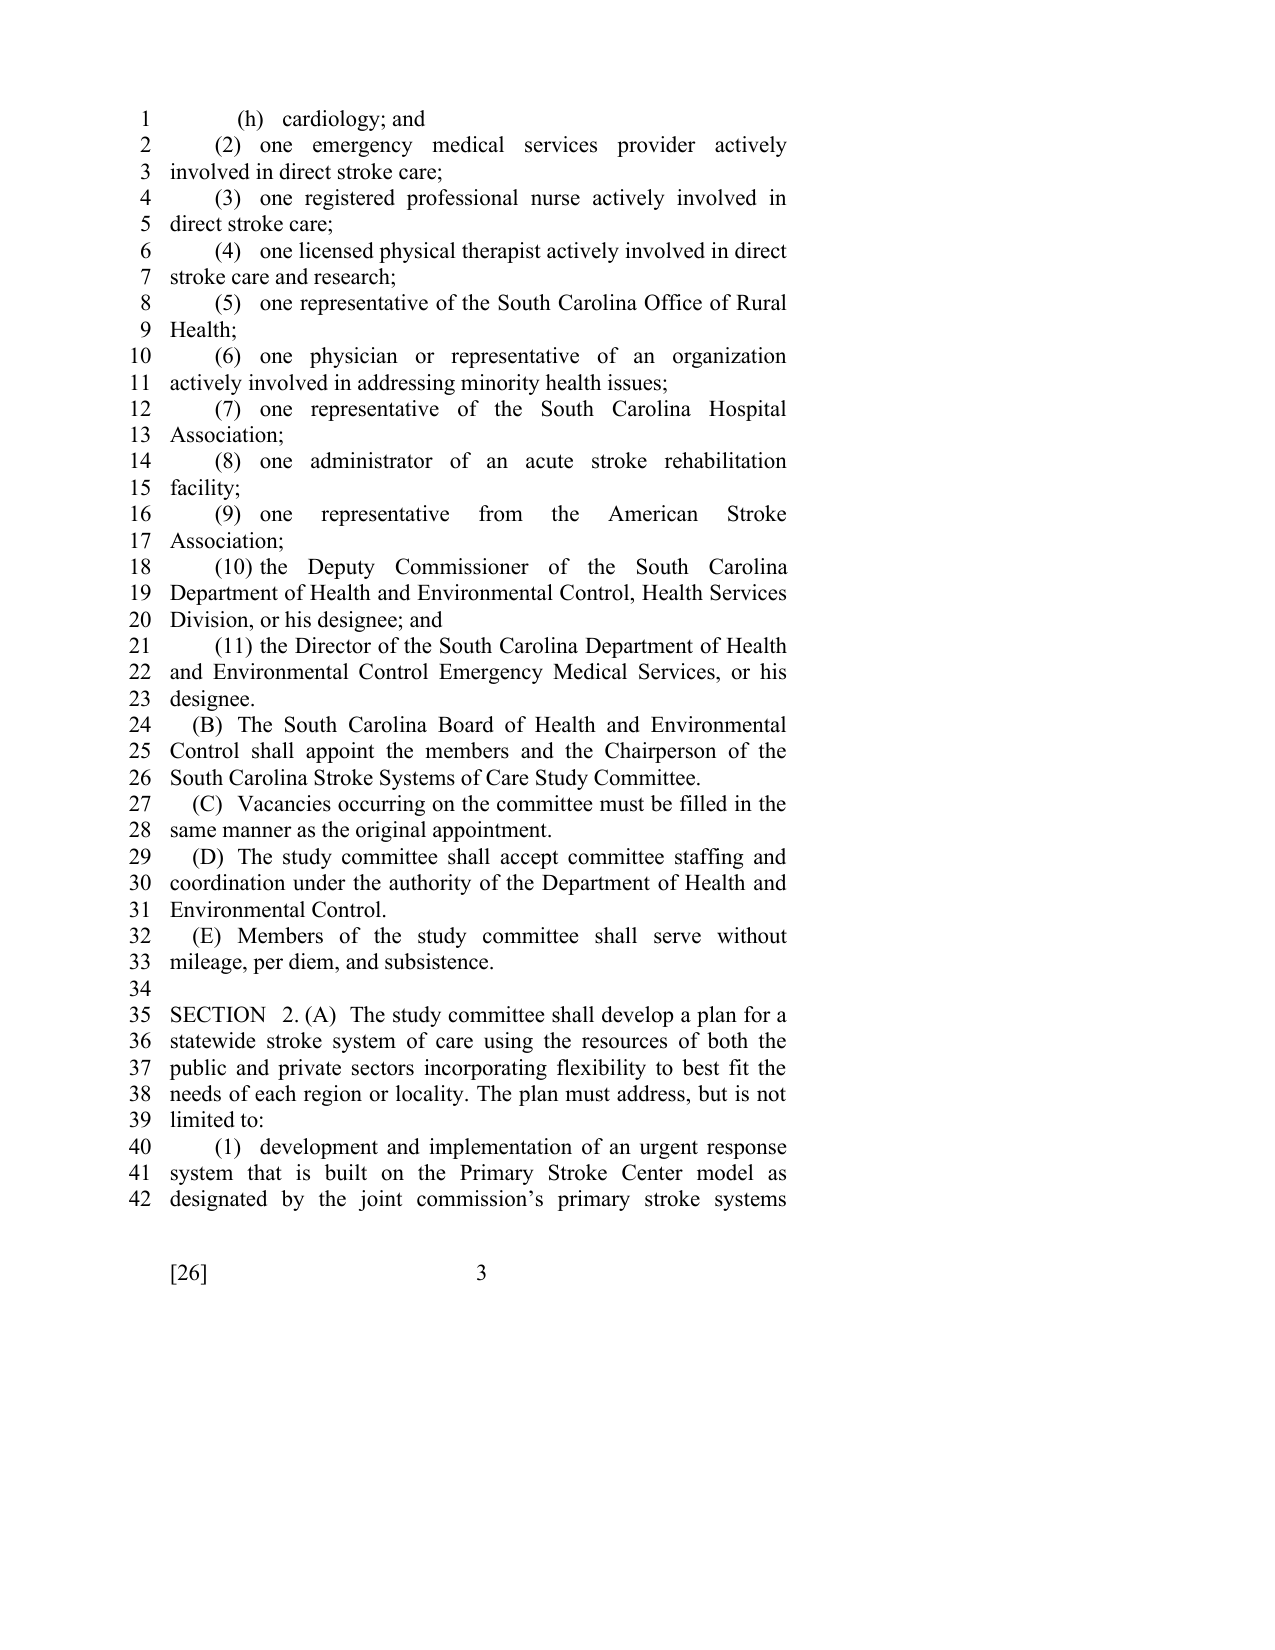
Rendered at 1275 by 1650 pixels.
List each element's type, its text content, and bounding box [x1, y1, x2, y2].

text (C) Vacancies occurring on the committee must be filled in the same manner as the original appointment. [169, 790, 787, 843]
text (h) cardiology; and [169, 105, 787, 131]
text (7) one representative of the South Carolina Hospital Association; [169, 395, 787, 448]
text (10) the Deputy Commissioner of the South Carolina Department of Health and Environmental Control, Health Services Division, or his designee; and [169, 553, 787, 632]
text (11) the Director of the South Carolina Department of Health and Environmental Control Emergency Medical Services, or his designee. [169, 632, 787, 711]
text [169, 1133, 787, 1212]
text (4) one licensed physical therapist actively involved in direct stroke care and research; [169, 237, 787, 289]
text (E) Members of the study committee shall serve without mileage, per diem, and subsistence. [169, 922, 787, 975]
text (3) one registered professional nurse actively involved in direct stroke care; [169, 184, 787, 237]
text (6) one physician or representative of an organization actively involved in addressing minority health issues; [169, 342, 787, 395]
text (D) The study committee shall accept committee staffing and coordination under the authority of the Department of Health and Environmental Control. [169, 843, 787, 922]
text (B) The South Carolina Board of Health and Environmental Control shall appoint the members and the Chairperson of the South Carolina Stroke Systems of Care Study Committee. [169, 711, 787, 790]
text (5) one representative of the South Carolina Office of Rural Health; [169, 289, 787, 342]
text (2) one emergency medical services provider actively involved in direct stroke care; [169, 131, 787, 184]
text SECTION 2. (A) The study committee shall develop a plan for a statewide stroke system of care using the resources of both the public and private sectors incorporating flexibility to best fit the needs of each region or locality. The plan must address, but is not limited to: [169, 1001, 787, 1133]
text (8) one administrator of an acute stroke rehabilitation facility; [169, 448, 787, 500]
text (9) one representative from the American Stroke Association; [169, 500, 787, 553]
